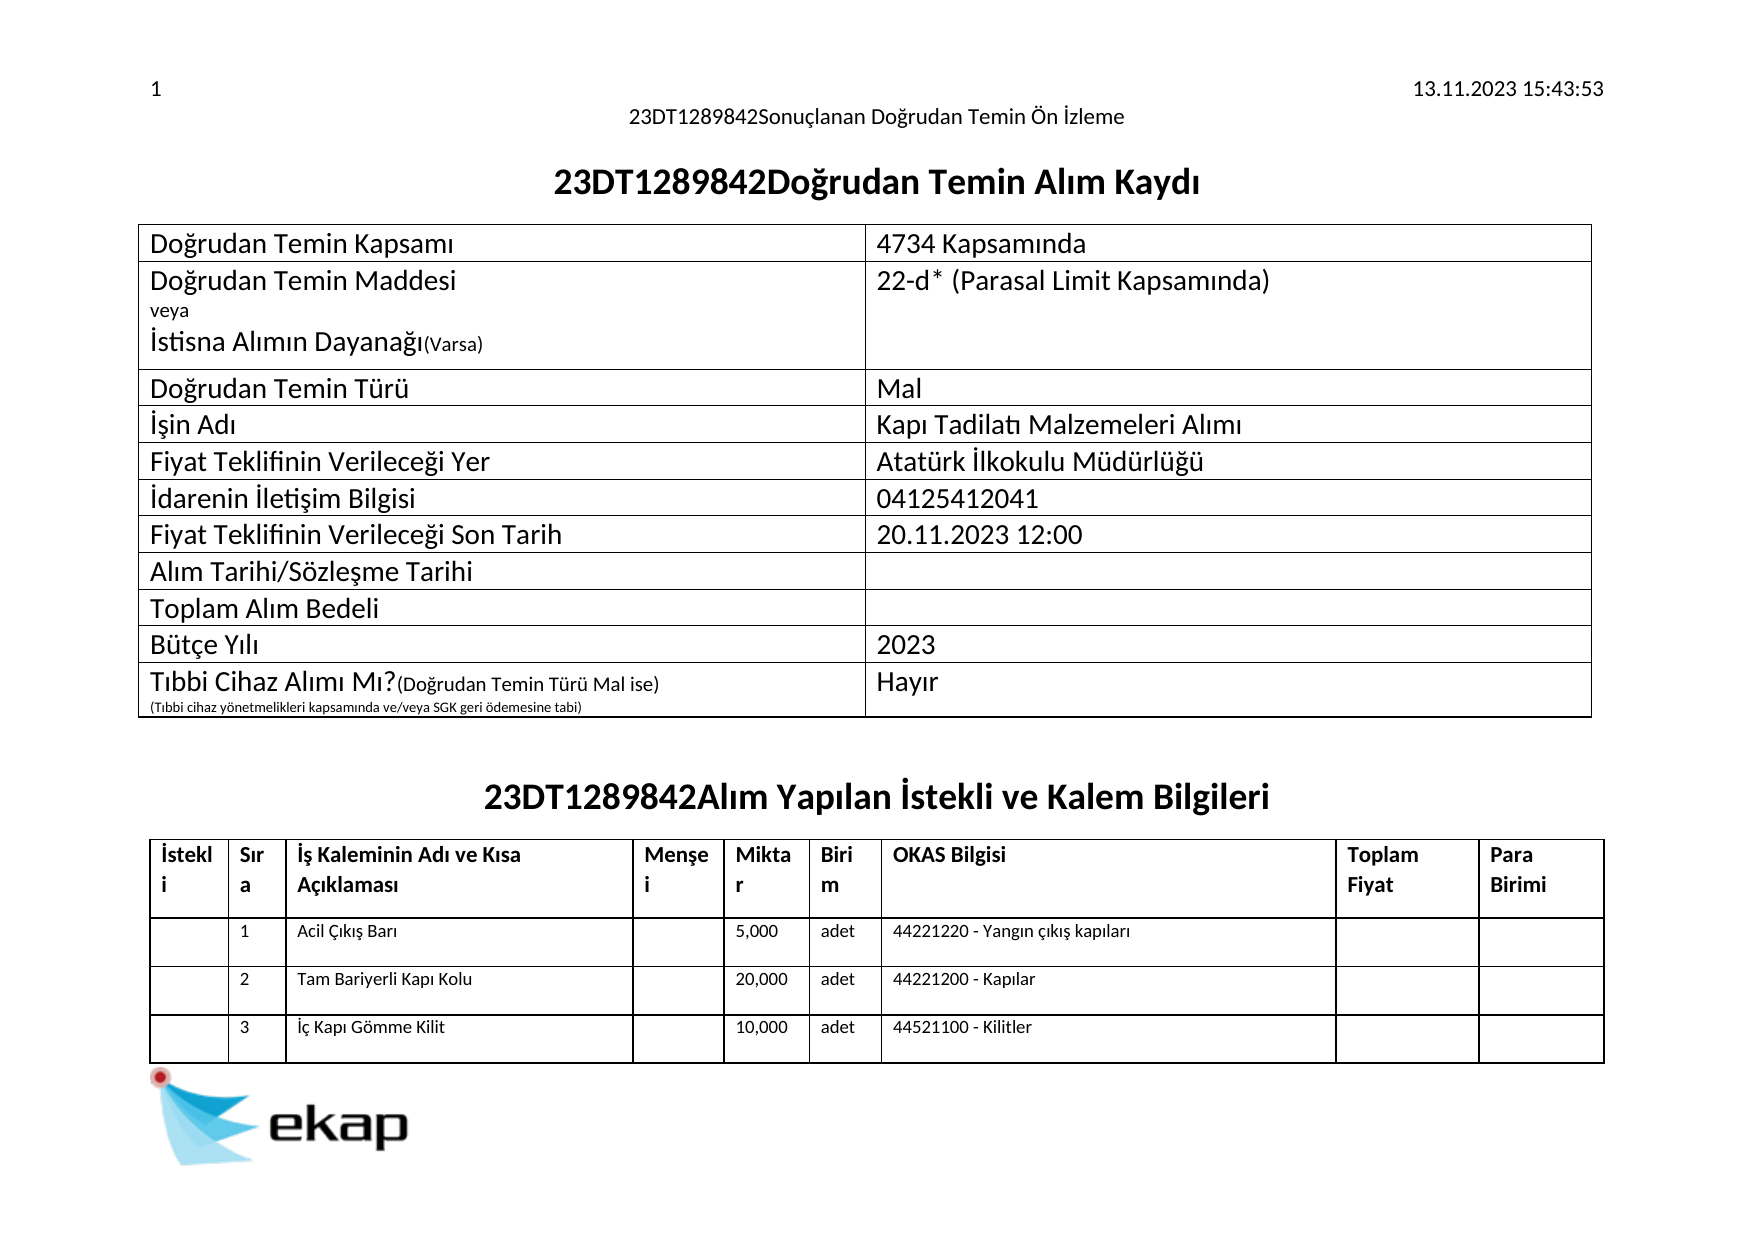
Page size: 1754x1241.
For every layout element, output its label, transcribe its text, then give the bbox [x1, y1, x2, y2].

table_cell İç Kapı Gömme Kilit [287, 1016, 632, 1062]
table_cell [1480, 919, 1603, 966]
table_cell 10,000 [725, 1016, 809, 1062]
table_cell Mal [866, 370, 1591, 405]
table_cell 04125412041 [866, 480, 1591, 515]
table_cell [151, 919, 228, 966]
table_cell [1337, 967, 1478, 1014]
table_cell 20.11.2023 12:00 [866, 516, 1591, 552]
table_cell Toplam Alım Bedeli [139, 590, 865, 625]
table_cell [1337, 919, 1478, 966]
text 23DT1289842Alım Yapılan İstekli ve Kalem Bilgileri [150, 773, 1604, 818]
table_header Doğrudan Temin Kapsamı [139, 225, 865, 261]
table_cell 2023 [866, 626, 1591, 662]
table_cell Tıbbi Cihaz Alımı Mı?(Doğrudan Temin Türü Mal ise) (Tıbbi cihaz yönetmelikleri kapsamında ve/veya SGK geri ödemesine tabi) [139, 663, 865, 716]
table_cell [1480, 967, 1603, 1014]
table_cell [634, 919, 723, 966]
table_cell Hayır [866, 663, 1591, 716]
table_cell 1 [229, 919, 285, 966]
table_cell Doğrudan Temin Türü [139, 370, 865, 405]
table_header Miktar [725, 840, 809, 917]
table_header İş Kaleminin Adı ve Kısa Açıklaması [287, 840, 632, 917]
table_cell Fiyat Teklifinin Verileceği Son Tarih [139, 516, 865, 552]
table_cell Alım Tarihi/Sözleşme Tarihi [139, 553, 865, 589]
table_cell 44521100 - Kilitler [882, 1016, 1335, 1062]
table_cell Tam Bariyerli Kapı Kolu [287, 967, 632, 1014]
table_cell 2 [229, 967, 285, 1014]
text 23DT1289842Doğrudan Temin Alım Kaydı [150, 158, 1604, 204]
table_cell adet [810, 967, 881, 1014]
table_cell adet [810, 919, 881, 966]
table_cell 44221220 - Yangın çıkış kapıları [882, 919, 1335, 966]
table_cell 22-d* (Parasal Limit Kapsamında) [866, 262, 1591, 369]
table_cell [634, 1016, 723, 1062]
table_cell Bütçe Yılı [139, 626, 865, 662]
table_cell [151, 1016, 228, 1062]
table_cell Acil Çıkış Barı [287, 919, 632, 966]
table_cell 5,000 [725, 919, 809, 966]
table_header Para Birimi [1480, 840, 1603, 917]
table_header OKAS Bilgisi [882, 840, 1335, 917]
table_cell [866, 553, 1591, 589]
table_header İstekli [151, 840, 228, 917]
table_cell [1480, 1016, 1603, 1062]
picture [150, 1067, 418, 1167]
table_cell Fiyat Teklifinin Verileceği Yer [139, 443, 865, 479]
table_cell Doğrudan Temin Maddesi veya İstisna Alımın Dayanağı(Varsa) [139, 262, 865, 369]
table_header 4734 Kapsamında [866, 225, 1591, 261]
table_cell 20,000 [725, 967, 809, 1014]
table_cell [634, 967, 723, 1014]
table_cell 44221200 - Kapılar [882, 967, 1335, 1014]
table_header Menşei [634, 840, 723, 917]
table_header Sıra [229, 840, 285, 917]
table_cell [1337, 1016, 1478, 1062]
table_cell Atatürk İlkokulu Müdürlüğü [866, 443, 1591, 479]
table_header Birim [810, 840, 881, 917]
table_cell İşin Adı [139, 406, 865, 442]
table_cell [866, 590, 1591, 625]
table_cell [151, 967, 228, 1014]
table_cell İdarenin İletişim Bilgisi [139, 480, 865, 515]
table_cell adet [810, 1016, 881, 1062]
table_cell 3 [229, 1016, 285, 1062]
table_header Toplam Fiyat [1337, 840, 1478, 917]
table_cell Kapı Tadilatı Malzemeleri Alımı [866, 406, 1591, 442]
